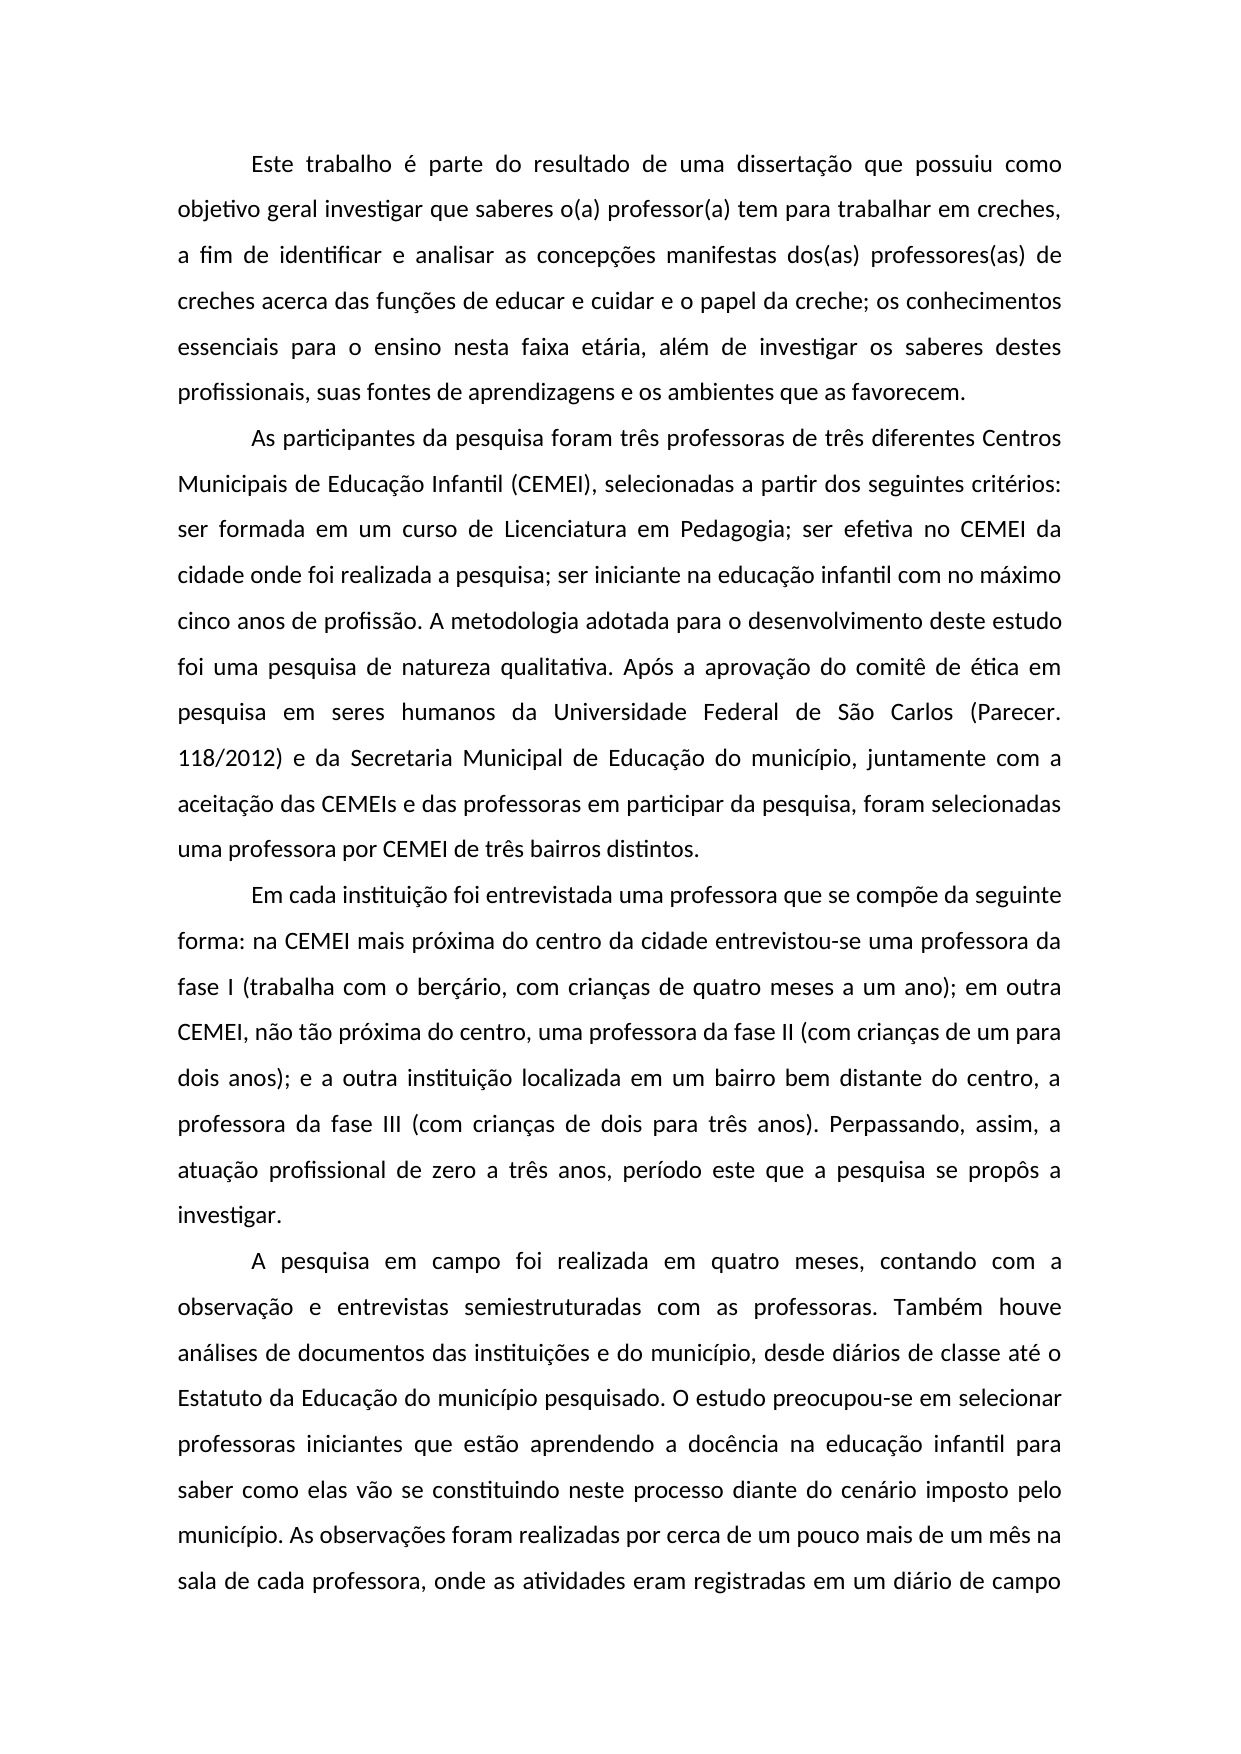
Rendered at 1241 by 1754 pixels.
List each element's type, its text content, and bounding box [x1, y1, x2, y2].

text As participantes da pesquisa foram três professoras de três diferentes Centros Municipais de Educação Infantil (CEMEI), selecionadas a partir dos seguintes critérios: ser formada em um curso de Licenciatura em Pedagogia; ser efetiva no CEMEI da cidade onde foi realizada a pesquisa; ser iniciante na educação infantil com no máximo cinco anos de profissão. A metodologia adotada para o desenvolvimento deste estudo foi uma pesquisa de natureza qualitativa. Após a aprovação do comitê de ética em pesquisa em seres humanos da Universidade Federal de São Carlos (Parecer. 118/2012) e da Secretaria Municipal de Educação do município, juntamente com a aceitação das CEMEIs e das professoras em participar da pesquisa, foram selecionadas uma professora por CEMEI de três bairros distintos. [177, 422, 1063, 864]
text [177, 1245, 1063, 1596]
text Este trabalho é parte do resultado de uma dissertação que possuiu como objetivo geral investigar que saberes o(a) professor(a) tem para trabalhar em creches, a fim de identificar e analisar as concepções manifestas dos(as) professores(as) de creches acerca das funções de educar e cuidar e o papel da creche; os conhecimentos essenciais para o ensino nesta faixa etária, além de investigar os saberes destes profissionais, suas fontes de aprendizagens e os ambientes que as favorecem. [177, 148, 1063, 407]
text Em cada instituição foi entrevistada uma professora que se compõe da seguinte forma: na CEMEI mais próxima do centro da cidade entrevistou-se uma professora da fase I (trabalha com o berçário, com crianças de quatro meses a um ano); em outra CEMEI, não tão próxima do centro, uma professora da fase II (com crianças de um para dois anos); e a outra instituição localizada em um bairro bem distante do centro, a professora da fase III (com crianças de dois para três anos). Perpassando, assim, a atuação profissional de zero a três anos, período este que a pesquisa se propôs a investigar. [177, 879, 1063, 1230]
